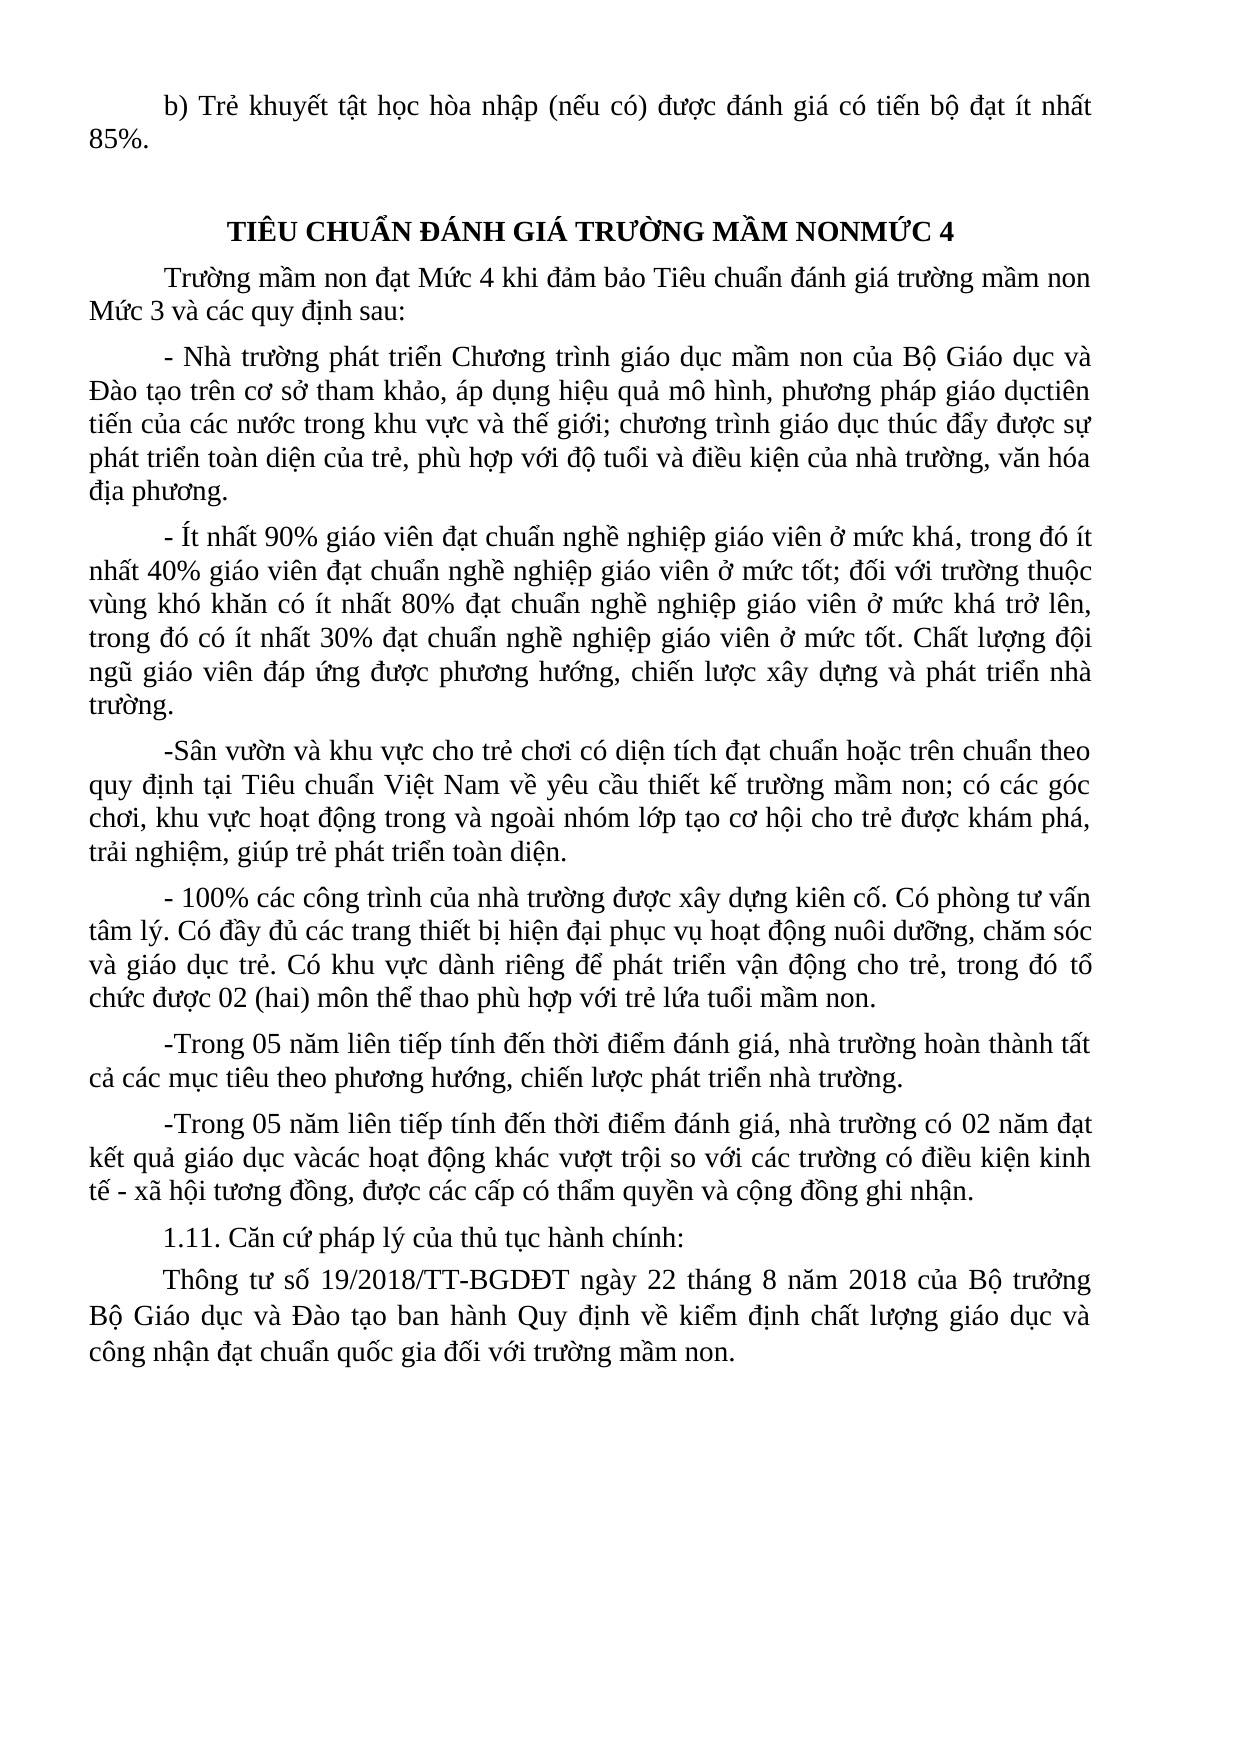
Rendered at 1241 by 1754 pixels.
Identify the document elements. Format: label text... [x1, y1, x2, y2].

text - Nhà trường phát triển Chương trình giáo dục mầm non của Bộ Giáo dục và Đào tạo trên cơ sở tham khảo, áp dụng hiệu quả mô hình, phương pháp giáo dụctiên tiến của các nước trong khu vực và thế giới; chương trình giáo dục thúc đẩy được sự phát triển toàn diện của trẻ, phù hợp với độ tuổi và điều kiện của nhà trường, văn hóa địa phương. [89, 340, 1092, 508]
text - 100% các công trình của nhà trường được xây dựng kiên cố. Có phòng tư vấn tâm lý. Có đầy đủ các trang thiết bị hiện đại phục vụ hoạt động nuôi dưỡng, chăm sóc và giáo dục trẻ. Có khu vực dành riêng để phát triển vận động cho trẻ, trong đó tổ chức được 02 (hai) môn thể thao phù hợp với trẻ lứa tuổi mầm non. [89, 881, 1092, 1015]
text -Trong 05 năm liên tiếp tính đến thời điểm đánh giá, nhà trường có 02 năm đạt kết quả giáo dục vàcác hoạt động khác vượt trội so với các trường có điều kiện kinh tế - xã hội tương đồng, được các cấp có thẩm quyền và cộng đồng ghi nhận. [89, 1107, 1092, 1207]
text b) Trẻ khuyết tật học hòa nhập (nếu có) được đánh giá có tiến bộ đạt ít nhất 85%. [89, 89, 1092, 156]
text -Sân vườn và khu vực cho trẻ chơi có diện tích đạt chuẩn hoặc trên chuẩn theo quy định tại Tiêu chuẩn Việt Nam về yêu cầu thiết kế trường mầm non; có các góc chơi, khu vực hoạt động trong và ngoài nhóm lớp tạo cơ hội cho trẻ được khám phá, trải nghiệm, giúp trẻ phát triển toàn diện. [89, 734, 1092, 868]
text -Trong 05 năm liên tiếp tính đến thời điểm đánh giá, nhà trường hoàn thành tất cả các mục tiêu theo phương hướng, chiến lược phát triển nhà trường. [89, 1027, 1092, 1094]
text Trường mầm non đạt Mức 4 khi đảm bảo Tiêu chuẩn đánh giá trường mầm non Mức 3 và các quy định sau: [89, 260, 1092, 327]
text Thông tư số 19/2018/TT-BGDĐT ngày 22 tháng 8 năm 2018 của Bộ trưởng Bộ Giáo dục và Đào tạo ban hành Quy định về kiểm định chất lượng giáo dục và công nhận đạt chuẩn quốc gia đối với trường mầm non. [89, 1262, 1092, 1368]
text - Ít nhất 90% giáo viên đạt chuẩn nghề nghiệp giáo viên ở mức khá, trong đó ít nhất 40% giáo viên đạt chuẩn nghề nghiệp giáo viên ở mức tốt; đối với trường thuộc vùng khó khăn có ít nhất 80% đạt chuẩn nghề nghiệp giáo viên ở mức khá trở lên, trong đó có ít nhất 30% đạt chuẩn nghề nghiệp giáo viên ở mức tốt. Chất lượng đội ngũ giáo viên đáp ứng được phương hướng, chiến lược xây dựng và phát triển nhà trường. [89, 520, 1092, 721]
text TIÊU CHUẨN ĐÁNH GIÁ TRƯỜNG MẦM NONMỨC 4 [89, 214, 1092, 248]
text 1.11. Căn cứ pháp lý của thủ tục hành chính: [89, 1220, 1092, 1253]
